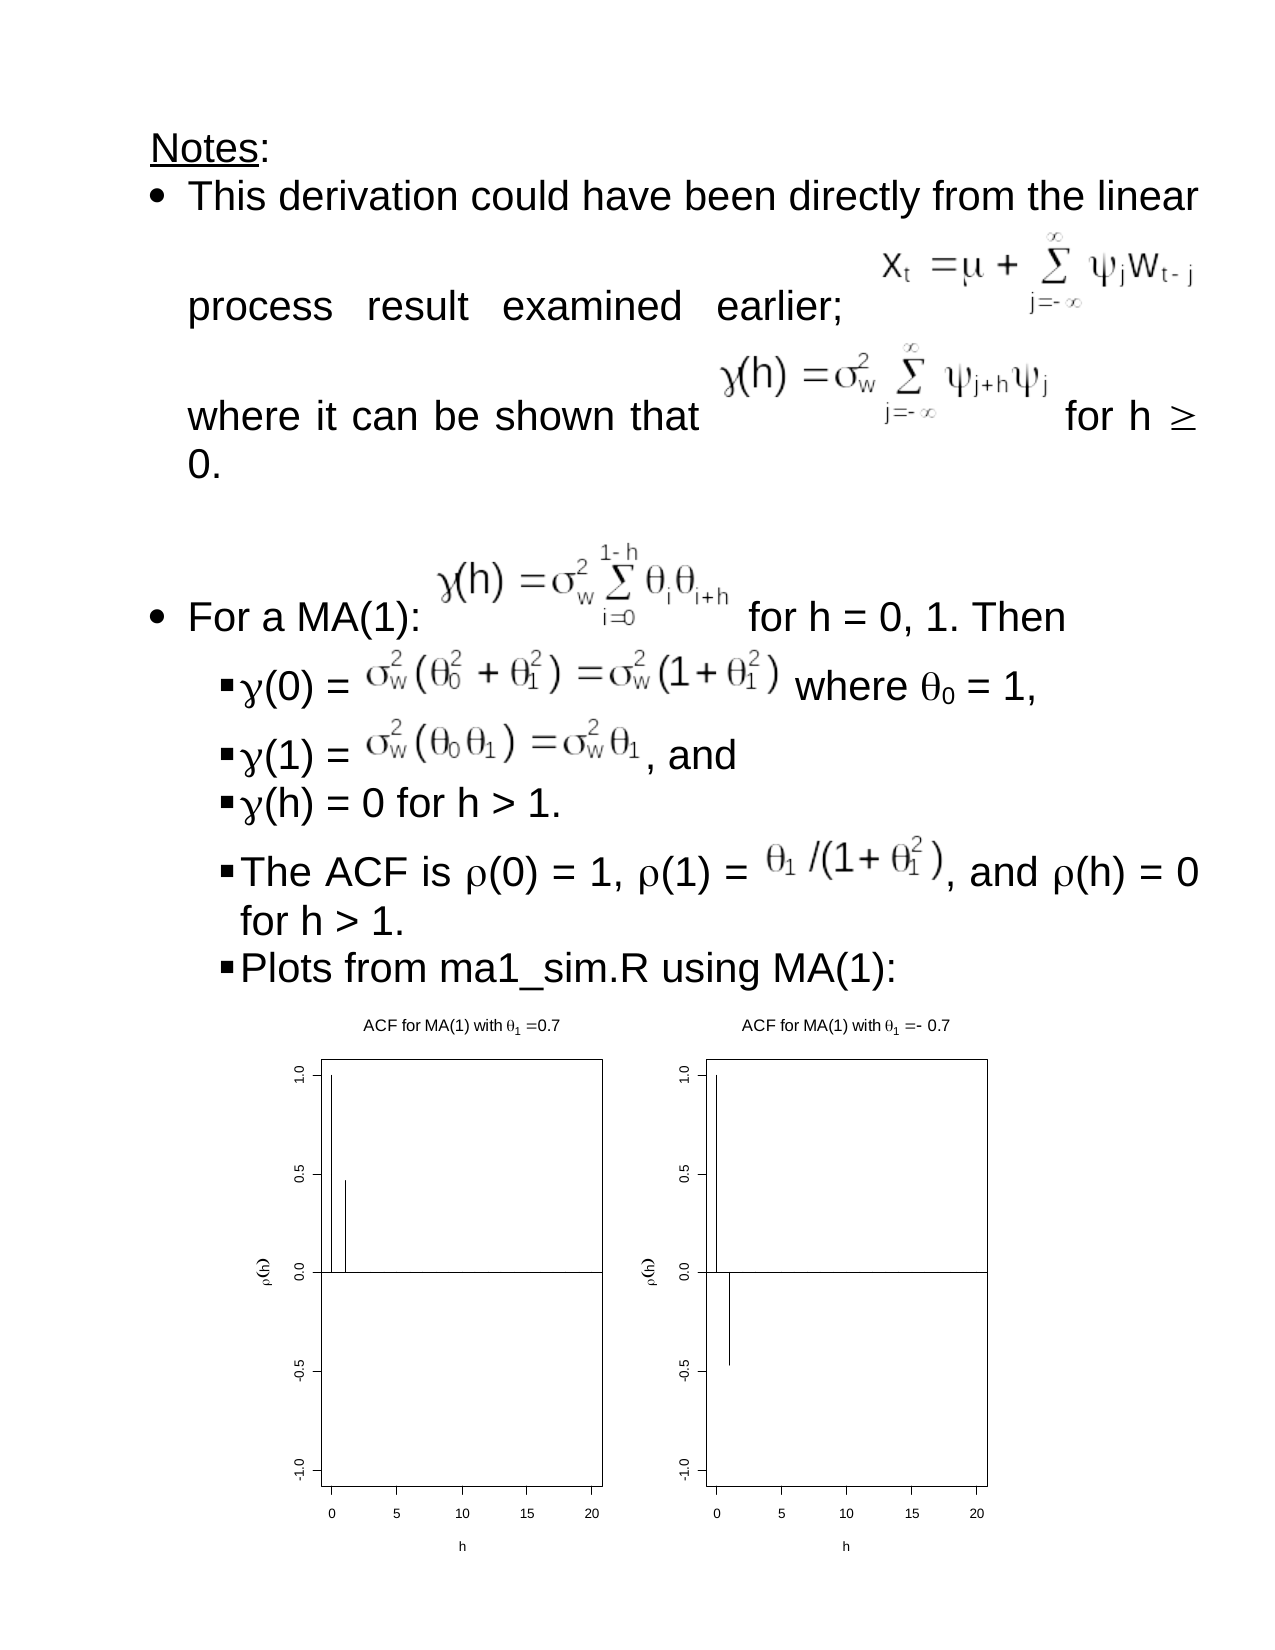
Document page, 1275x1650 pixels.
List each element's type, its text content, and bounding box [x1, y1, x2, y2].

text Notes: [150, 123, 1200, 171]
list For a MA(1): for h = 0, 1. Then [150, 535, 1200, 641]
list The ACF is (0) = 1, (1) = , and (h) = 0 for h > 1. [217, 827, 1200, 944]
list (0) = where 0 = 1, [217, 641, 1200, 709]
list This derivation could have been directly from the linear process result examined earlier; where it can be shown that for h 0. [150, 171, 1200, 487]
list Plots from ma1_sim.R using MA(1): [217, 944, 1200, 992]
list (1) = , and [217, 709, 1200, 779]
list (h) = 0 for h > 1. [217, 779, 1200, 827]
